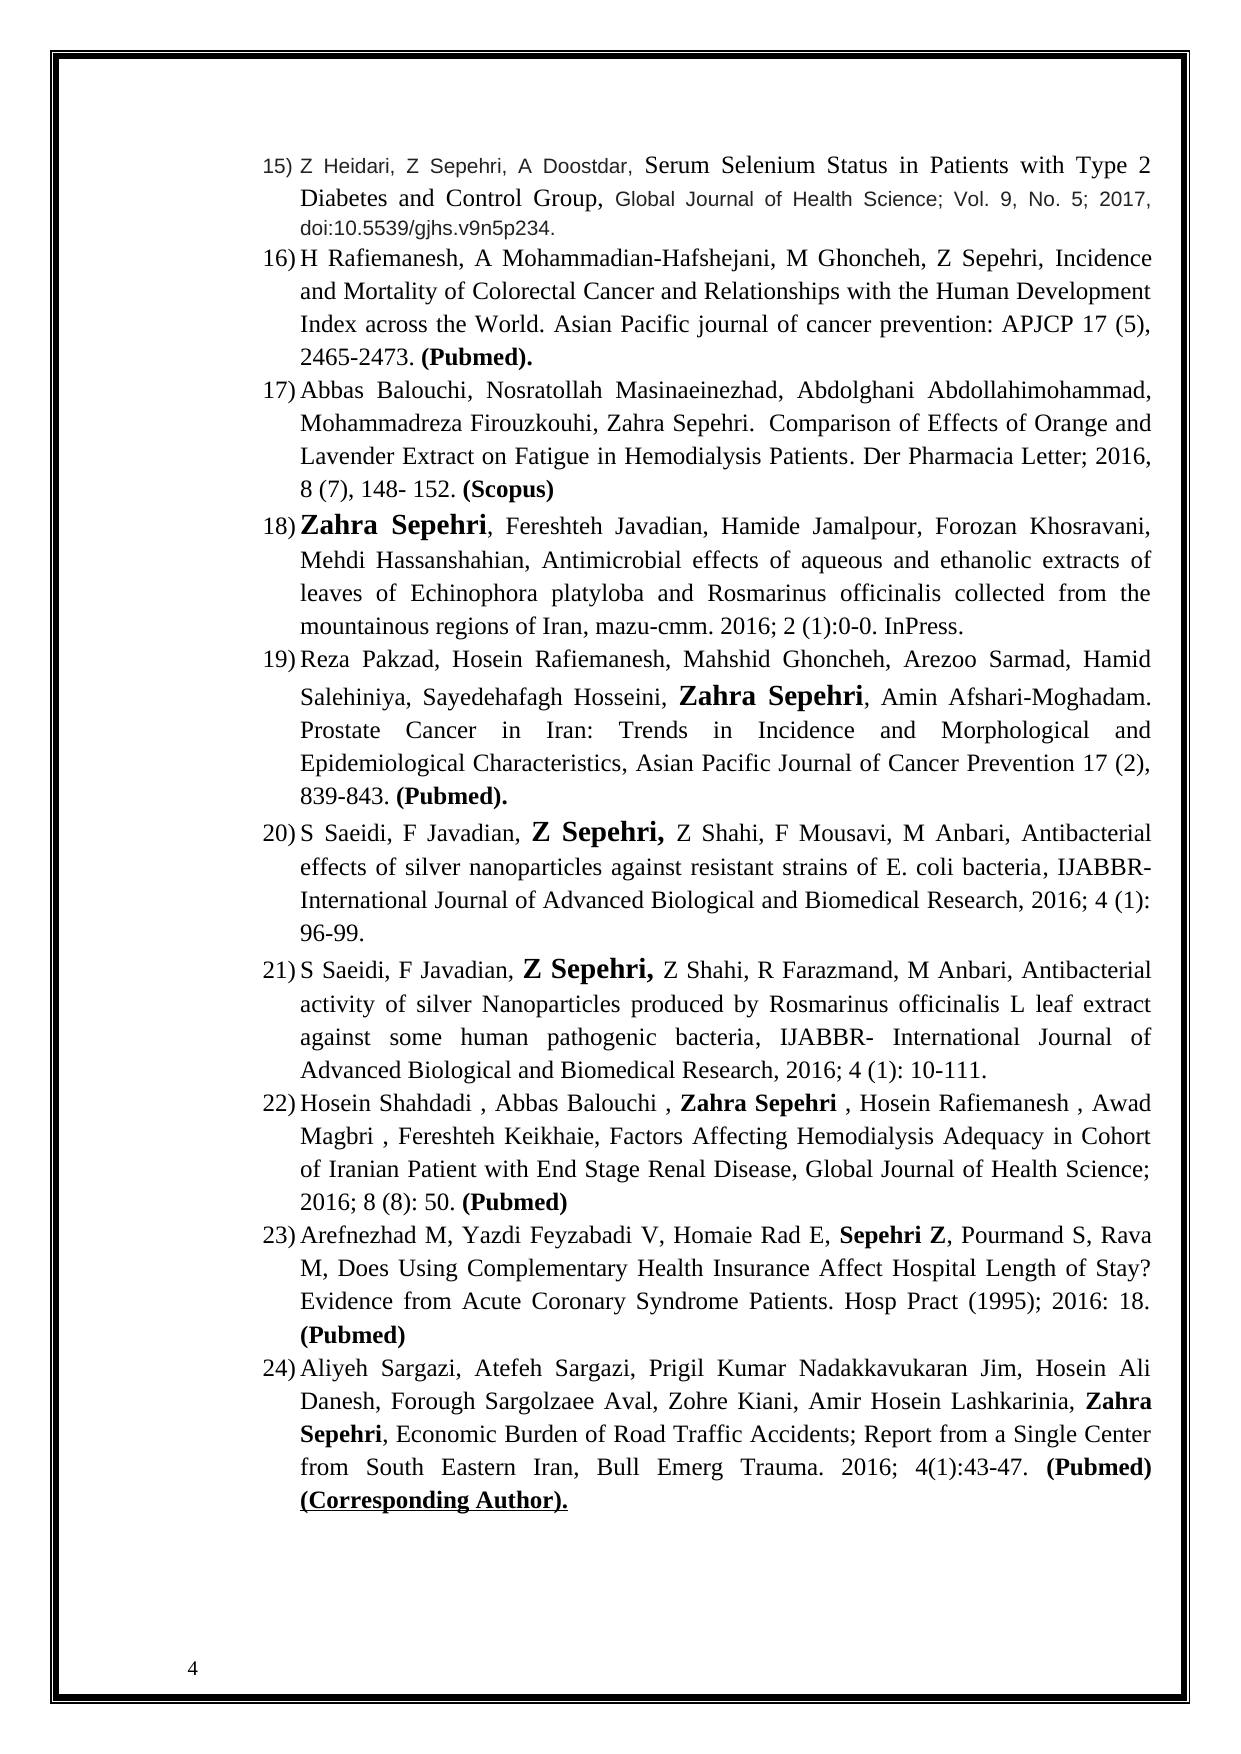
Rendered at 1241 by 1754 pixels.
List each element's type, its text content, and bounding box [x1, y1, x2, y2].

list Zahra Sepehri, Fereshteh Javadian, Hamide Jamalpour, Forozan Khosravani, Mehdi Hassanshahian, Antimicrobial effects of aqueous and ethanolic extracts of leaves of Echinophora platyloba and Rosmarinus officinalis collected from the mountainous regions of Iran, mazu-cmm. 2016; 2 (1):0-0. InPress. [262, 507, 1152, 639]
list S Saeidi, F Javadian, Z Sepehri, Z Shahi, F Mousavi, M Anbari, Antibacterial effects of silver nanoparticles against resistant strains of E. coli bacteria, IJABBR- International Journal of Advanced Biological and Biomedical Research, 2016; 4 (1): 96-99. [262, 814, 1152, 947]
list Hosein Shahdadi , Abbas Balouchi , Zahra Sepehri , Hosein Rafiemanesh , Awad Magbri , Fereshteh Keikhaie, Factors Affecting Hemodialysis Adequacy in Cohort of Iranian Patient with End Stage Renal Disease, Global Journal of Health Science; 2016; 8 (8): 50. (Pubmed) [262, 1088, 1152, 1216]
list S Saeidi, F Javadian, Z Sepehri, Z Shahi, R Farazmand, M Anbari, Antibacterial activity of silver Nanoparticles produced by Rosmarinus officinalis L leaf extract against some human pathogenic bacteria, IJABBR- International Journal of Advanced Biological and Biomedical Research, 2016; 4 (1): 10-111. [262, 951, 1152, 1084]
list H Rafiemanesh, A Mohammadian-Hafshejani, M Ghoncheh, Z Sepehri, Incidence and Mortality of Colorectal Cancer and Relationships with the Human Development Index across the World. Asian Pacific journal of cancer prevention: APJCP 17 (5), 2465-2473. (Pubmed). [262, 243, 1152, 371]
list Z Heidari, Z Sepehri, A Doostdar, Serum Selenium Status in Patients with Type 2 Diabetes and Control Group, Global Journal of Health Science; Vol. 9, No. 5; 2017, doi:10.5539/gjhs.v9n5p234. [262, 150, 1152, 239]
list Abbas Balouchi, Nosratollah Masinaeinezhad, Abdolghani Abdollahimohammad, Mohammadreza Firouzkouhi, Zahra Sepehri. Comparison of Effects of Orange and Lavender Extract on Fatigue in Hemodialysis Patients. Der Pharmacia Letter; 2016, 8 (7), 148- 152. (Scopus) [262, 375, 1152, 503]
list Aliyeh Sargazi, Atefeh Sargazi, Prigil Kumar Nadakkavukaran Jim, Hosein Ali Danesh, Forough Sargolzaee Aval, Zohre Kiani, Amir Hosein Lashkarinia, Zahra Sepehri, Economic Burden of Road Traffic Accidents; Report from a Single Center from South Eastern Iran, Bull Emerg Trauma. 2016; 4(1):43-47. (Pubmed) (Corresponding Author). [262, 1353, 1152, 1513]
list Reza Pakzad, Hosein Rafiemanesh, Mahshid Ghoncheh, Arezoo Sarmad, Hamid Salehiniya, Sayedehafagh Hosseini, Zahra Sepehri, Amin Afshari-Moghadam. Prostate Cancer in Iran: Trends in Incidence and Morphological and Epidemiological Characteristics, Asian Pacific Journal of Cancer Prevention 17 (2), 839-843. (Pubmed). [262, 644, 1152, 810]
list Arefnezhad M, Yazdi Feyzabadi V, Homaie Rad E, Sepehri Z, Pourmand S, Rava M, Does Using Complementary Health Insurance Affect Hospital Length of Stay? Evidence from Acute Coronary Syndrome Patients. Hosp Pract (1995); 2016: 18. (Pubmed) [262, 1220, 1152, 1348]
